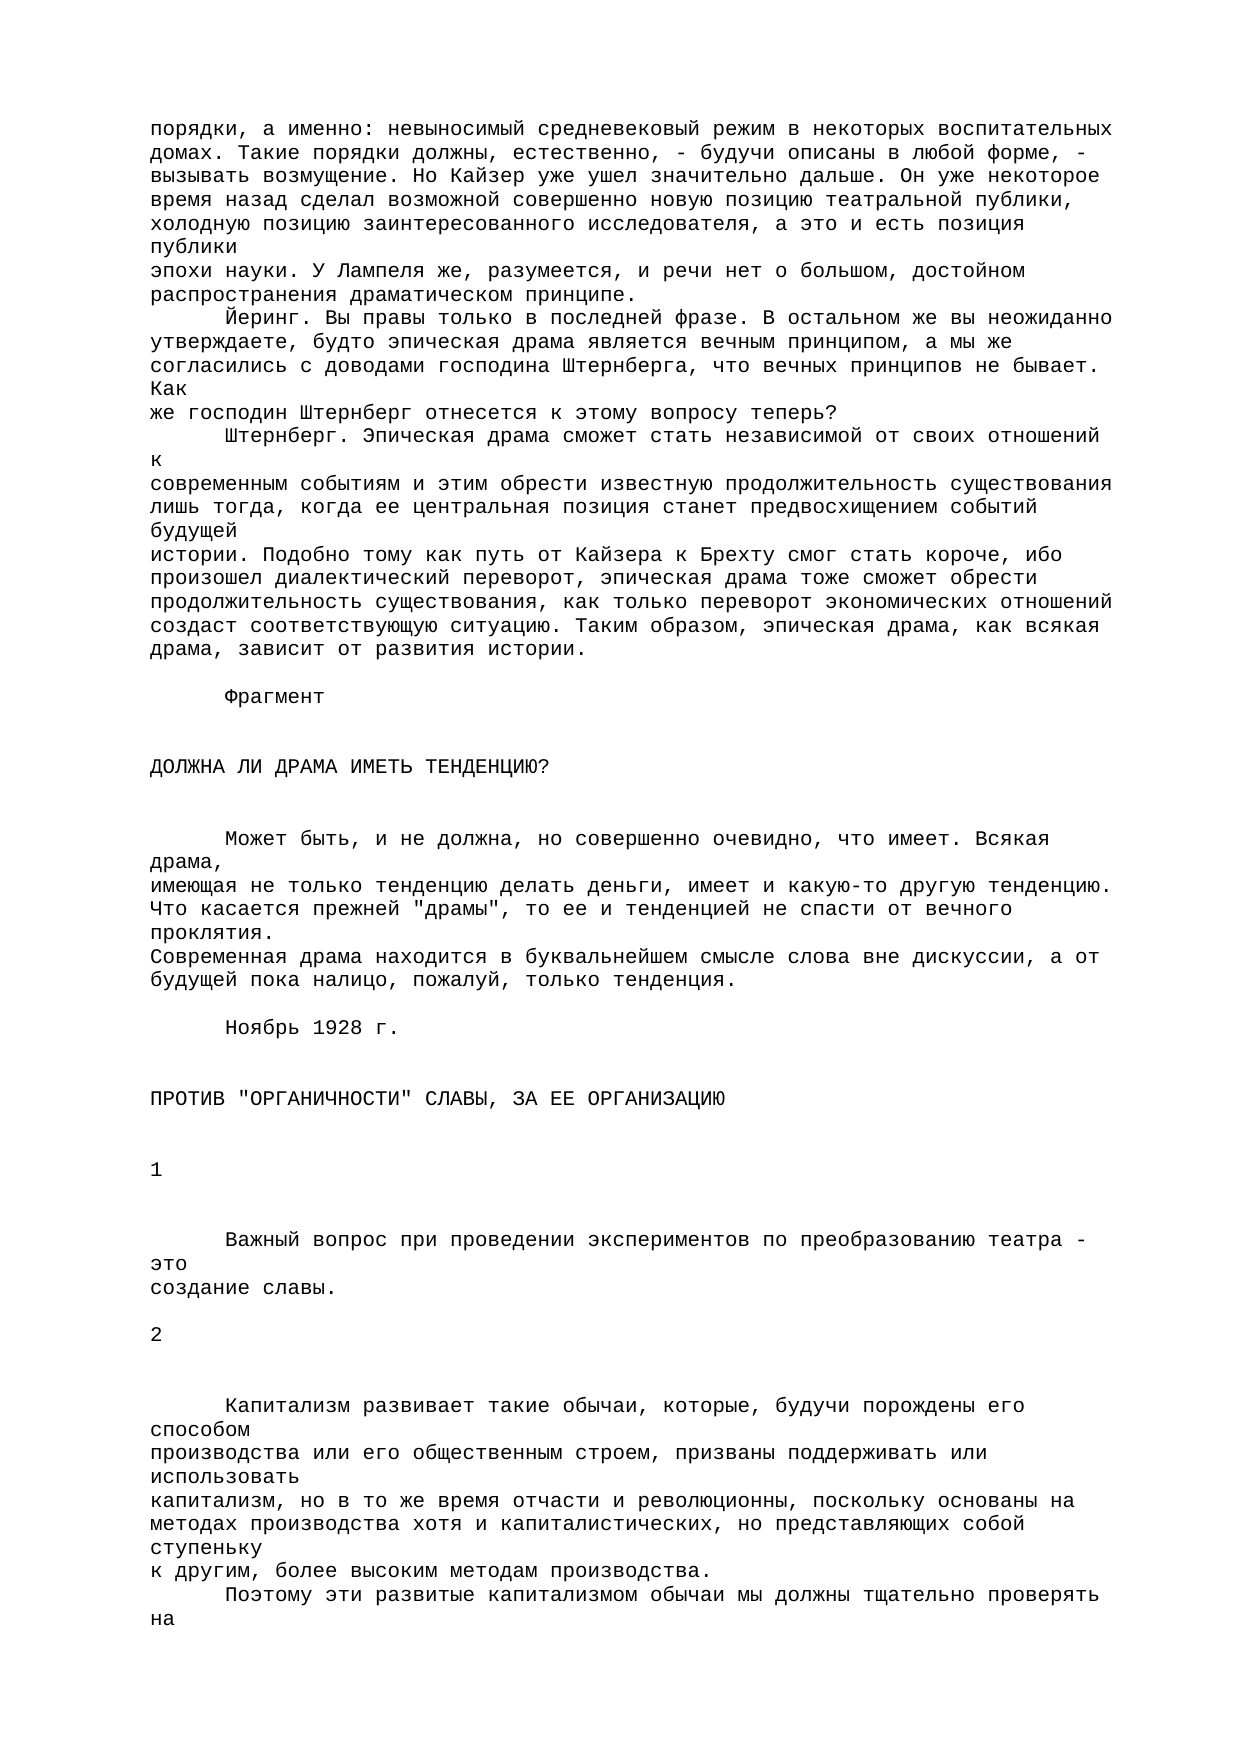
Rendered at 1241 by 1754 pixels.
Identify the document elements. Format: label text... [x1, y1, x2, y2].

text лишь тогда, когда ее центральная позиция станет предвосхищением событий будущей [150, 496, 1122, 544]
text Штернберг. Эпическая драма сможет стать независимой от своих отношений к [150, 426, 1122, 473]
text продолжительность существования, как только переворот экономических отношений [150, 591, 1122, 615]
text имеющая не только тенденцию делать деньги, имеет и какую-то другую тенденцию. [150, 875, 1122, 898]
text к другим, более высоким методам производства. [150, 1561, 1122, 1584]
text порядки, а именно: невыносимый средневековый режим в некоторых воспитательных [150, 118, 1122, 142]
text же господин Штернберг отнесется к этому вопросу теперь? [150, 402, 1122, 426]
text методах производства хотя и капиталистических, но представляющих собой ступеньку [150, 1513, 1122, 1561]
text 2 [150, 1324, 1122, 1348]
text драма, зависит от развития истории. [150, 638, 1122, 662]
text истории. Подобно тому как путь от Кайзера к Брехту смог стать короче, ибо [150, 544, 1122, 567]
text ДОЛЖНА ЛИ ДРАМА ИМЕТЬ ТЕНДЕНЦИЮ? [150, 757, 1122, 780]
text вызывать возмущение. Но Кайзер уже ушел значительно дальше. Он уже некоторое [150, 165, 1122, 189]
text 1 [150, 1158, 1122, 1182]
text Современная драма находится в буквальнейшем смысле слова вне дискуссии, а от [150, 946, 1122, 969]
text время назад сделал возможной совершенно новую позицию театральной публики, [150, 189, 1122, 213]
text произошел диалектический переворот, эпическая драма тоже сможет обрести [150, 567, 1122, 591]
text Что касается прежней "драмы", то ее и тенденцией не спасти от вечного проклятия. [150, 898, 1122, 946]
text современным событиям и этим обрести известную продолжительность существования [150, 473, 1122, 496]
text домах. Такие порядки должны, естественно, - будучи описаны в любой форме, - [150, 142, 1122, 165]
text Может быть, и не должна, но совершенно очевидно, что имеет. Всякая драма, [150, 827, 1122, 875]
text ПРОТИВ "ОРГАНИЧНОСТИ" СЛАВЫ, ЗА ЕЕ ОРГАНИЗАЦИЮ [150, 1088, 1122, 1111]
text создаст соответствующую ситуацию. Таким образом, эпическая драма, как всякая [150, 615, 1122, 638]
text Йеринг. Вы правы только в последней фразе. В остальном же вы неожиданно [150, 307, 1122, 331]
text будущей пока налицо, пожалуй, только тенденция. [150, 969, 1122, 993]
text Капитализм развивает такие обычаи, которые, будучи порождены его способом [150, 1395, 1122, 1442]
text Важный вопрос при проведении экспериментов по преобразованию театра - это [150, 1229, 1122, 1277]
text Ноябрь 1928 г. [150, 1017, 1122, 1040]
text эпохи науки. У Лампеля же, разумеется, и речи нет о большом, достойном [150, 260, 1122, 284]
text Поэтому эти развитые капитализмом обычаи мы должны тщательно проверять на [150, 1584, 1122, 1631]
text создание славы. [150, 1277, 1122, 1300]
text Фрагмент [150, 686, 1122, 709]
text согласились с доводами господина Штернберга, что вечных принципов не бывает. Как [150, 354, 1122, 402]
text утверждаете, будто эпическая драма является вечным принципом, а мы же [150, 331, 1122, 354]
text распространения драматическом принципе. [150, 284, 1122, 307]
text капитализм, но в то же время отчасти и революционны, поскольку основаны на [150, 1489, 1122, 1513]
text холодную позицию заинтересованного исследователя, а это и есть позиция публики [150, 213, 1122, 260]
text производства или его общественным строем, призваны поддерживать или использовать [150, 1442, 1122, 1489]
